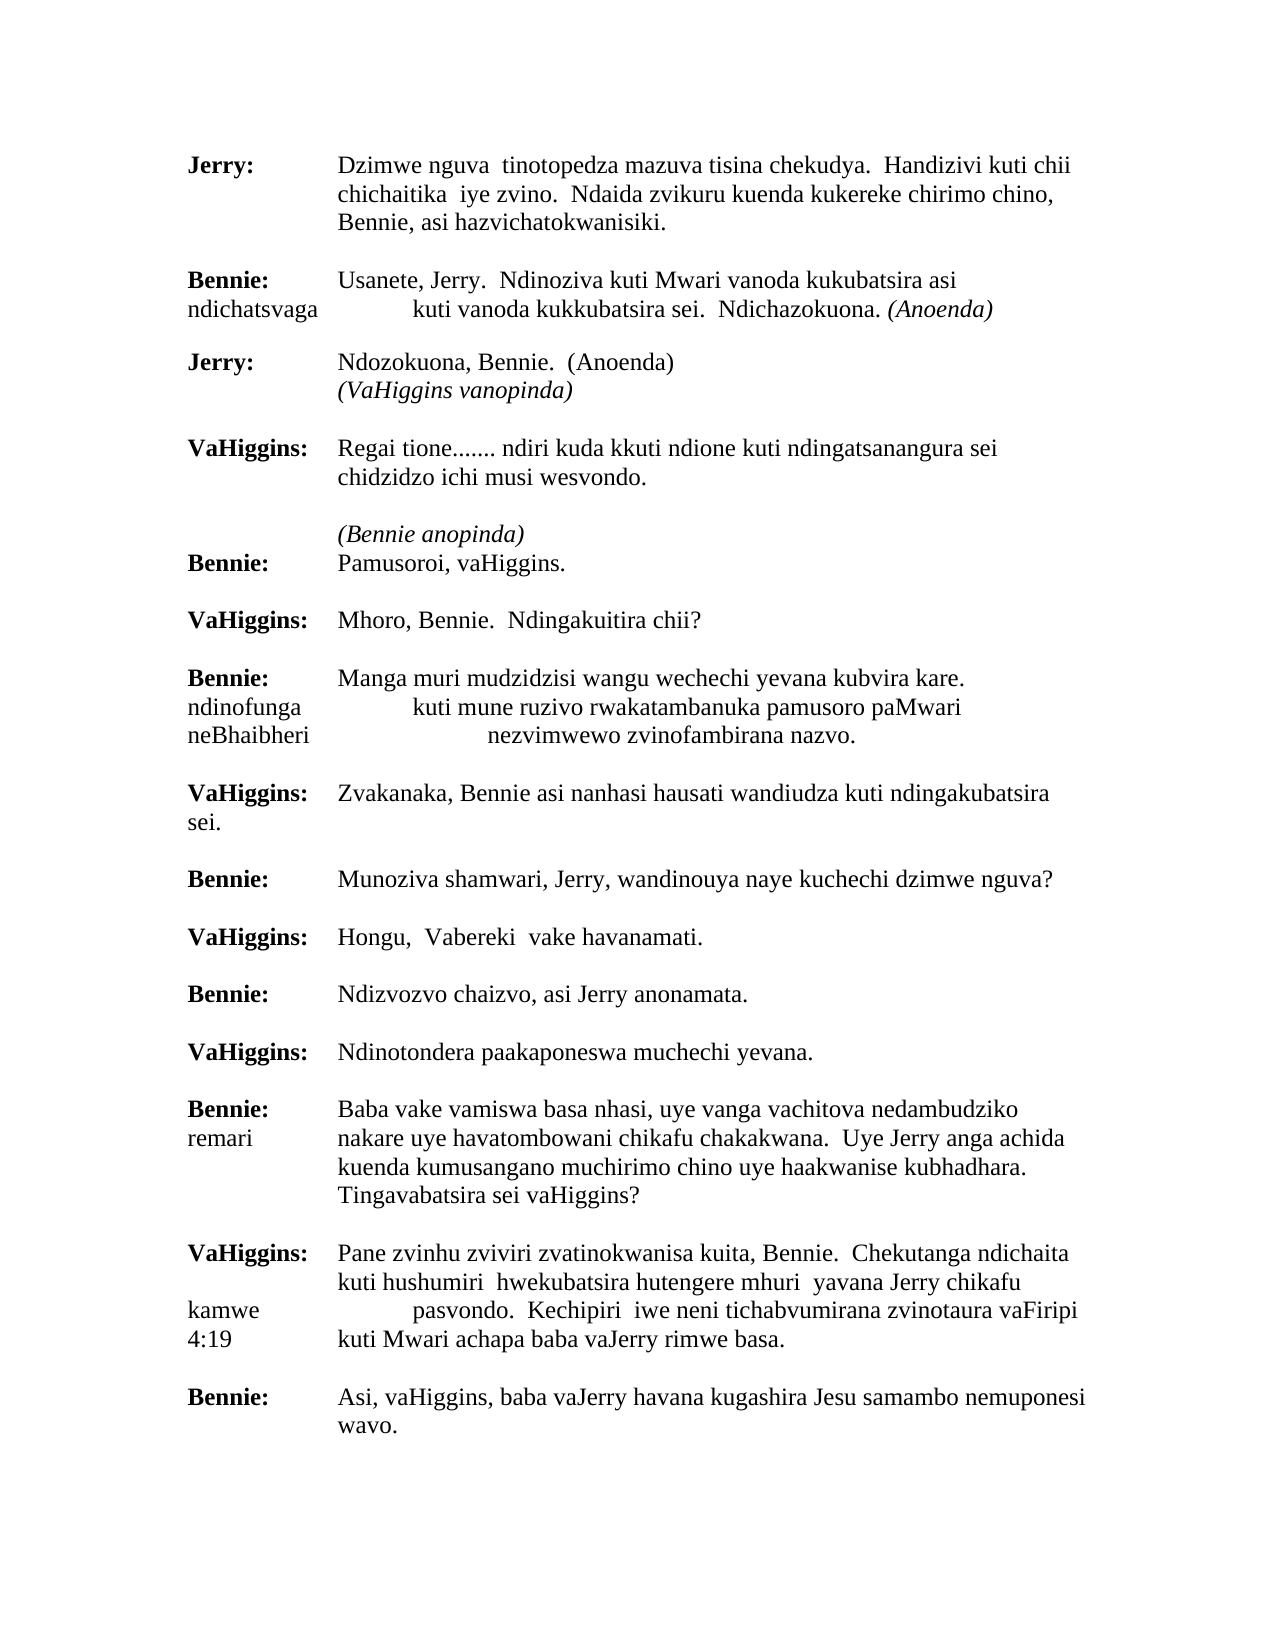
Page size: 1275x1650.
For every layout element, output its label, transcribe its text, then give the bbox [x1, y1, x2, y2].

text (VaHiggins vanopinda) [187, 375, 1087, 404]
text Bennie: Usanete, Jerry. Ndinoziva kuti Mwari vanoda kukubatsira asi ndichatsvaga kuti vanoda kukkubatsira sei. Ndichazokuona. (Anoenda) [187, 265, 1087, 322]
text VaHiggins: Ndinotondera paakaponeswa muchechi yevana. [187, 1037, 1087, 1065]
text Bennie: Asi, vaHiggins, baba vaJerry havana kugashira Jesu samambo nemuponesi wavo. [187, 1382, 1087, 1439]
text VaHiggins: Hongu, Vabereki vake havanamati. [187, 922, 1087, 950]
text Jerry: Ndozokuona, Bennie. (Anoenda) [187, 347, 1087, 375]
text VaHiggins: Mhoro, Bennie. Ndingakuitira chii? [187, 605, 1087, 634]
text VaHiggins: Zvakanaka, Bennie asi nanhasi hausati wandiudza kuti ndingakubatsira sei. [187, 778, 1087, 835]
text VaHiggins: Pane zvinhu zviviri zvatinokwanisa kuita, Bennie. Chekutanga ndichaita kuti hushumiri hwekubatsira hutengere mhuri yavana Jerry chikafu kamwe pasvondo. Kechipiri iwe neni tichabvumirana zvinotaura vaFiripi 4:19 kuti Mwari achapa baba vaJerry rimwe basa. [187, 1238, 1087, 1353]
text Jerry: Dzimwe nguva tinotopedza mazuva tisina chekudya. Handizivi kuti chii chichaitika iye zvino. Ndaida zvikuru kuenda kukereke chirimo chino, [187, 150, 1087, 207]
text Bennie: Manga muri mudzidzisi wangu wechechi yevana kubvira kare. ndinofunga kuti mune ruzivo rwakatambanuka pamusoro paMwari neBhaibheri nezvimwewo zvinofambirana nazvo. [187, 663, 1087, 749]
text VaHiggins: Regai tione....... ndiri kuda kkuti ndione kuti ndingatsanangura sei chidzidzo ichi musi wesvondo. [187, 433, 1087, 490]
text Bennie: Munoziva shamwari, Jerry, wandinouya naye kuchechi dzimwe nguva? [187, 864, 1087, 893]
text Bennie: Pamusoroi, vaHiggins. [187, 548, 1087, 577]
text Bennie: Baba vake vamiswa basa nhasi, uye vanga vachitova nedambudziko remari nakare uye havatombowani chikafu chakakwana. Uye Jerry anga achida kuenda kumusangano muchirimo chino uye haakwanise kubhadhara. Tingavabatsira sei vaHiggins? [187, 1094, 1087, 1209]
text Bennie, asi hazvichatokwanisiki. [187, 207, 1087, 236]
text (Bennie anopinda) [187, 519, 1087, 548]
text Bennie: Ndizvozvo chaizvo, asi Jerry anonamata. [187, 979, 1087, 1008]
